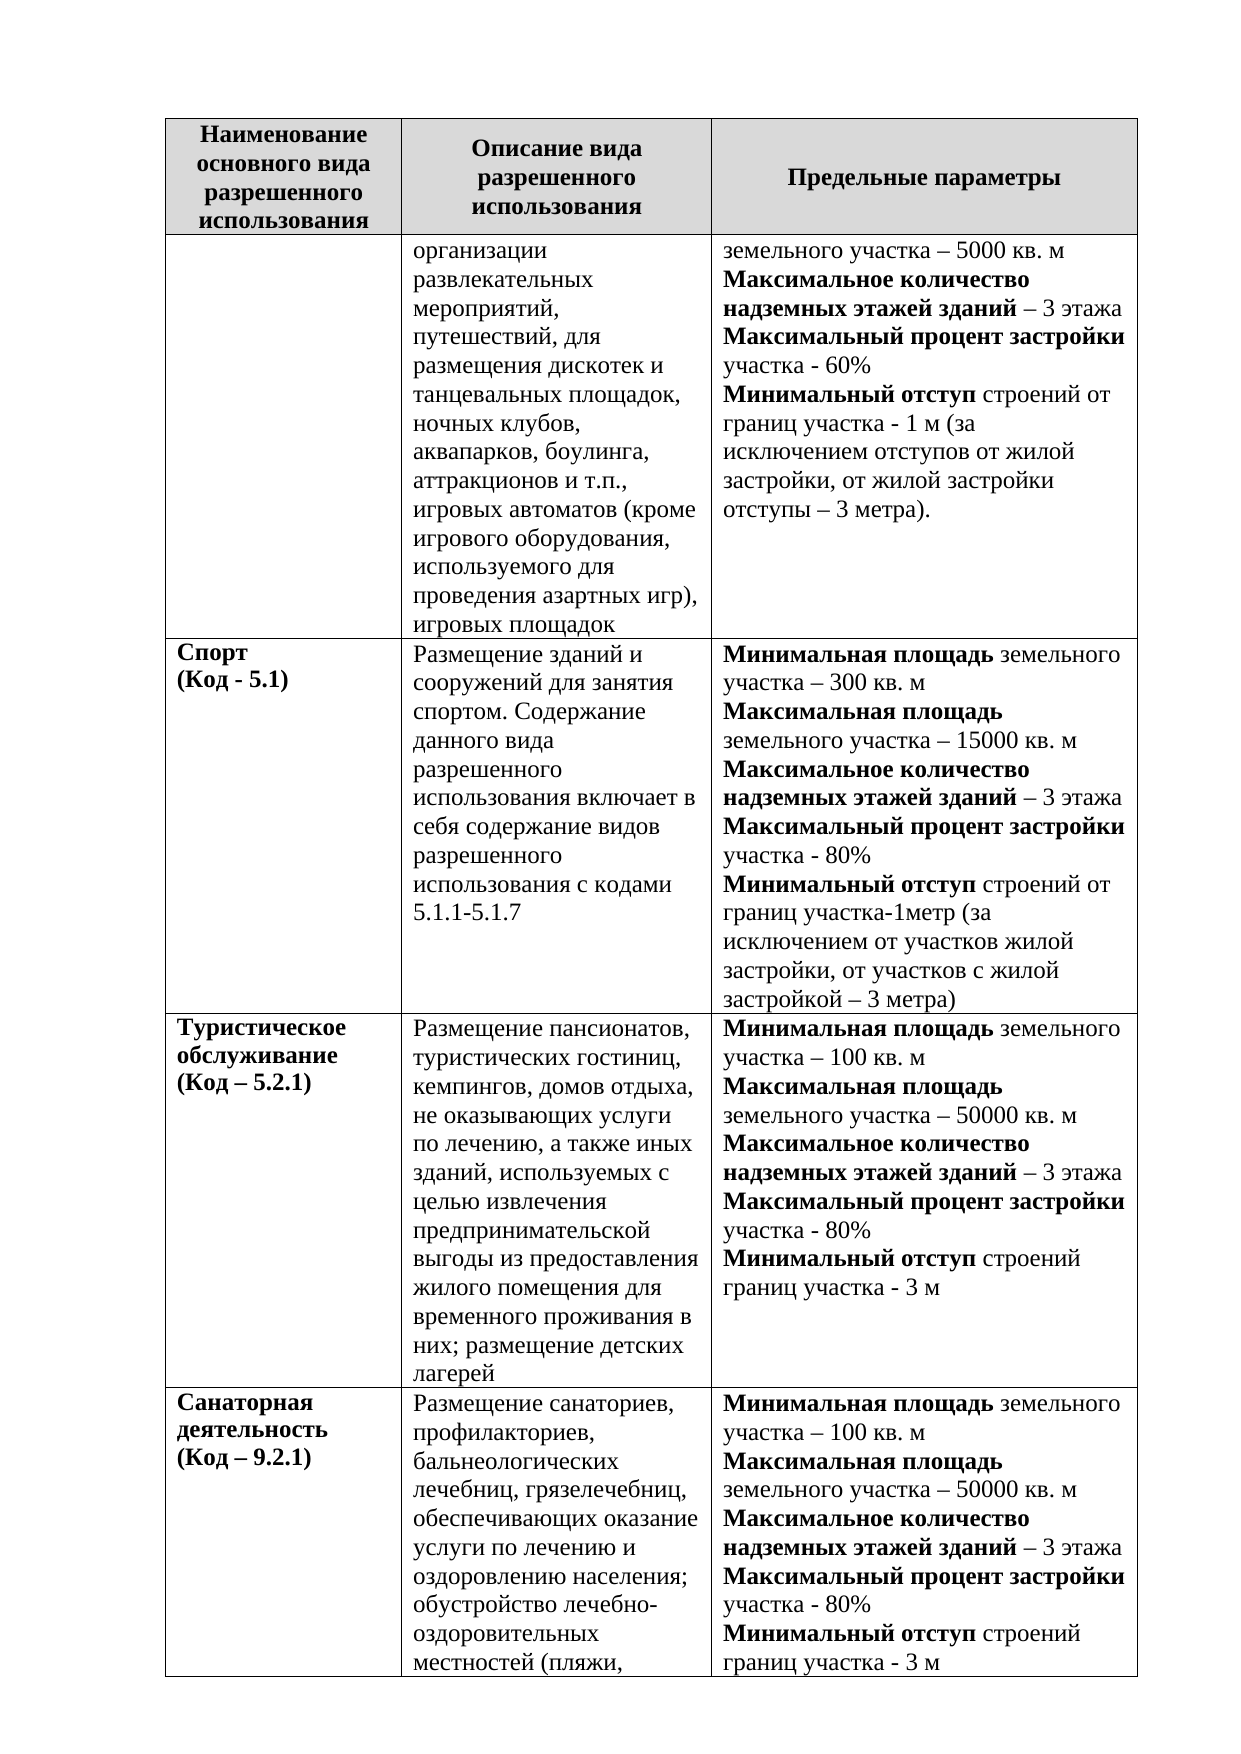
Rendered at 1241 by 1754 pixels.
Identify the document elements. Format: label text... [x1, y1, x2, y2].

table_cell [166, 235, 401, 638]
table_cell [712, 235, 1137, 638]
table_cell Размещение зданий и сооружений для занятия спортом. Содержание данного вида разрешенного использования включает в себя содержание видов разрешенного использования с кодами 5.1.1-5.1.7 [402, 639, 711, 1012]
table_cell Туристическое обслуживание (Код – 5.2.1) [166, 1014, 401, 1387]
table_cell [402, 235, 711, 638]
table_cell Размещение пансионатов, туристических гостиниц, кемпингов, домов отдыха, не оказывающих услуги по лечению, а также иных зданий, используемых с целью извлечения предпринимательской выгоды из предоставления жилого помещения для временного проживания в них; размещение детских лагерей [402, 1014, 711, 1387]
table_header Предельные параметры [712, 119, 1137, 234]
table_cell Спорт (Код - 5.1) [166, 639, 401, 1012]
table_cell Минимальная площадь земельного участка – 300 кв. м Максимальная площадь земельного участка – 15000 кв. м Максимальное количество надземных этажей зданий – 3 этажа Максимальный процент застройки участка - 80% Минимальный отступ строений от границ участка-1метр (за исключением от участков жилой застройки, от участков с жилой застройкой – 3 метра) [712, 639, 1137, 1012]
table_header Описание вида разрешенного использования [402, 119, 711, 234]
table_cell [712, 1388, 1137, 1676]
table_header Наименование основного вида разрешенного использования [166, 119, 401, 234]
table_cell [402, 1388, 711, 1676]
table_cell Санаторная деятельность (Код – 9.2.1) [166, 1388, 401, 1676]
